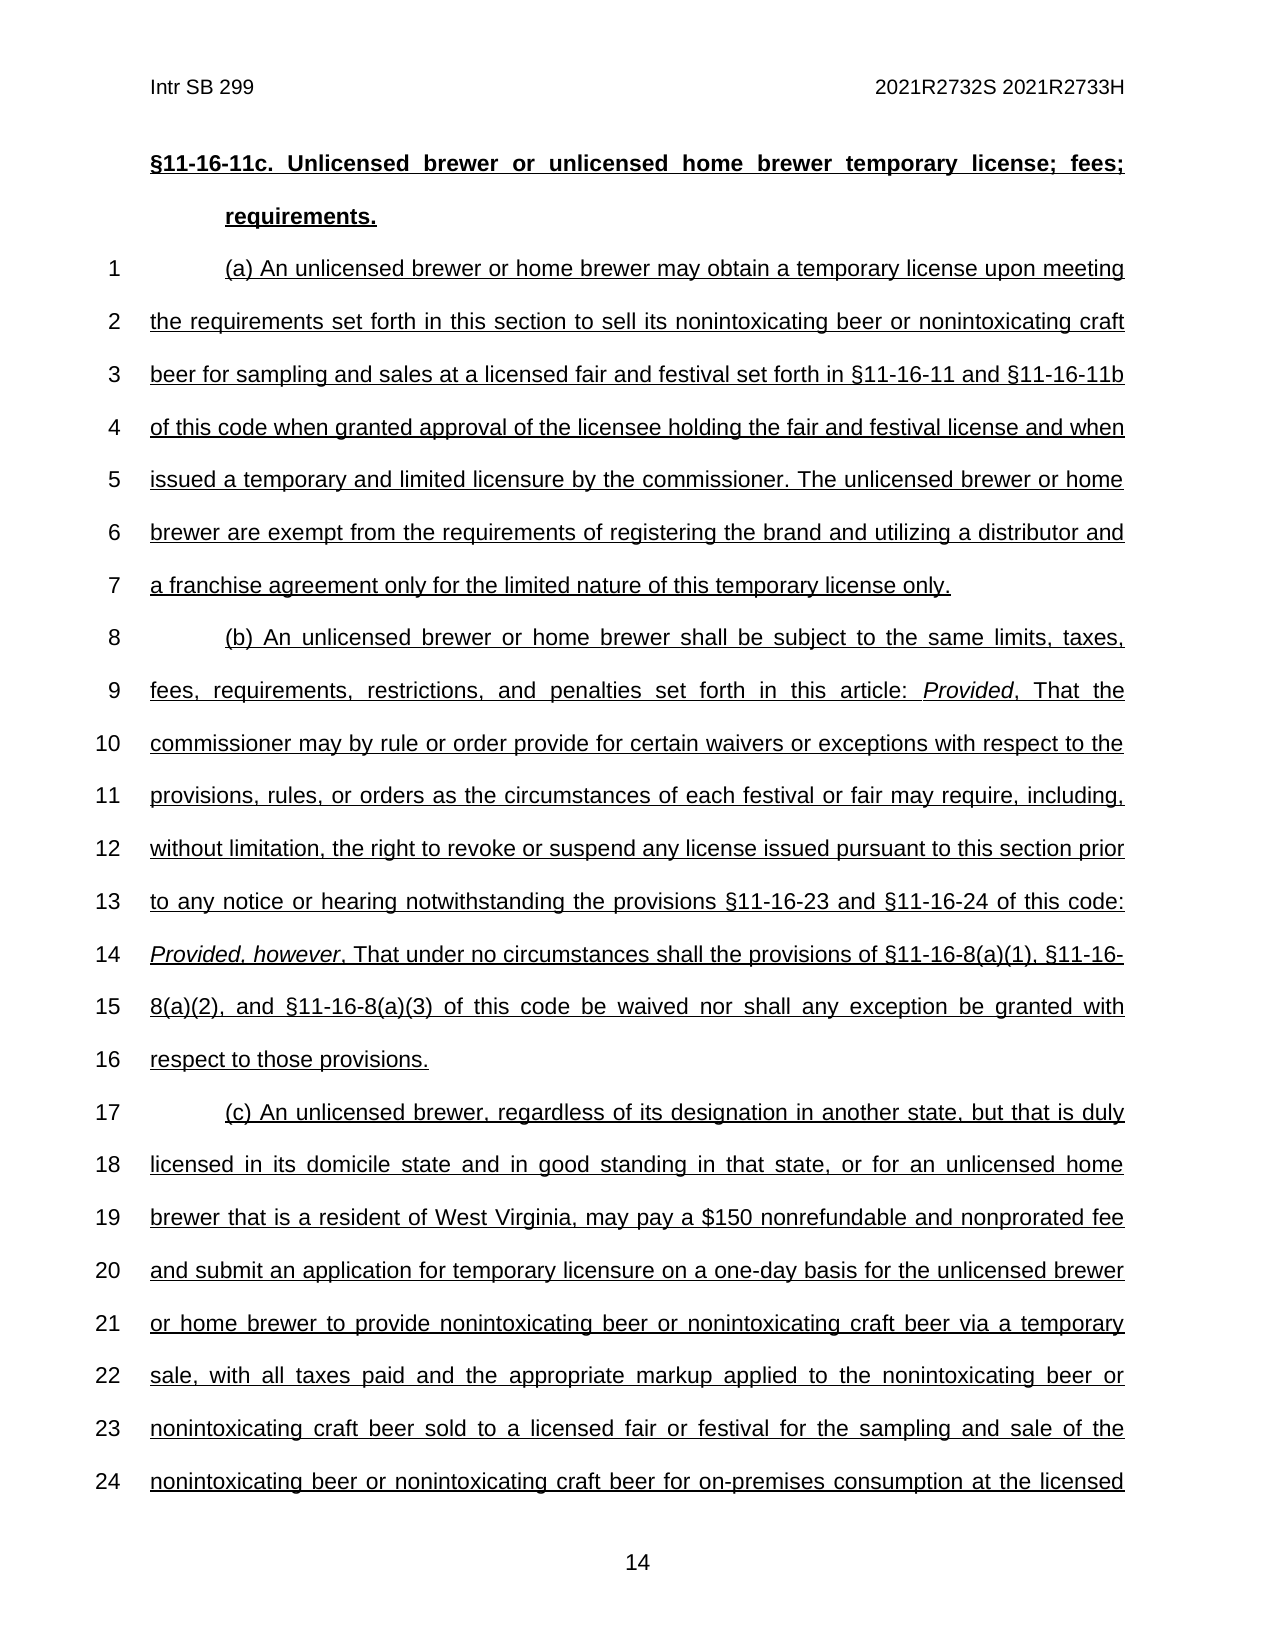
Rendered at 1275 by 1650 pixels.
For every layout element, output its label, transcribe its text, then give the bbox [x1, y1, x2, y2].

subtitle §11-16-11c. Unlicensed brewer or unlicensed home brewer temporary license; fees; requirements. [150, 150, 1125, 173]
text (a) An unlicensed brewer or home brewer may obtain a temporary license upon meeting the requirements set forth in this section to sell its nonintoxicating beer or nonintoxicating craft beer for sampling and sales at a licensed fair and festival set forth in §11-16-11 and §11-16-11b of this code when granted approval of the licensee holding the fair and festival license and when issued a temporary and limited licensure by the commissioner. The unlicensed brewer or home brewer are exempt from the requirements of registering the brand and utilizing a distributor and a franchise agreement only for the limited nature of this temporary license only. [150, 332, 1125, 384]
text (a) An unlicensed brewer or home brewer may obtain a temporary license upon meeting the requirements set forth in this section to sell its nonintoxicating beer or nonintoxicating craft beer for sampling and sales at a licensed fair and festival set forth in §11-16-11 and §11-16-11b of this code when granted approval of the licensee holding the fair and festival license and when issued a temporary and limited licensure by the commissioner. The unlicensed brewer or home brewer are exempt from the requirements of registering the brand and utilizing a distributor and a franchise agreement only for the limited nature of this temporary license only. [150, 438, 1125, 542]
text (b) An unlicensed brewer or home brewer shall be subject to the same limits, taxes, fees, requirements, restrictions, and penalties set forth in this article: Provided, That the commissioner may by rule or order provide for certain waivers or exceptions with respect to the provisions, rules, or orders as the circumstances of each festival or fair may require, including, without limitation, the right to revoke or suspend any license issued pursuant to this section prior to any notice or hearing notwithstanding the provisions §11-16-23 and §11-16-24 of this code: Provided, however, That under no circumstances shall the provisions of §11-16-8(a)(1), §11-16-8(a)(2), and §11-16-8(a)(3) of this code be waived nor shall any exception be granted with respect to those provisions. [150, 1017, 1125, 1072]
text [150, 1439, 1125, 1490]
text (b) An unlicensed brewer or home brewer shall be subject to the same limits, taxes, fees, requirements, restrictions, and penalties set forth in this article: Provided, That the commissioner may by rule or order provide for certain waivers or exceptions with respect to the provisions, rules, or orders as the circumstances of each festival or fair may require, including, without limitation, the right to revoke or suspend any license issued pursuant to this section prior to any notice or hearing notwithstanding the provisions §11-16-23 and §11-16-24 of this code: Provided, however, That under no circumstances shall the provisions of §11-16-8(a)(1), §11-16-8(a)(2), and §11-16-8(a)(3) of this code be waived nor shall any exception be granted with respect to those provisions. [150, 912, 1125, 1016]
text (a) An unlicensed brewer or home brewer may obtain a temporary license upon meeting the requirements set forth in this section to sell its nonintoxicating beer or nonintoxicating craft beer for sampling and sales at a licensed fair and festival set forth in §11-16-11 and §11-16-11b of this code when granted approval of the licensee holding the fair and festival license and when issued a temporary and limited licensure by the commissioner. The unlicensed brewer or home brewer are exempt from the requirements of registering the brand and utilizing a distributor and a franchise agreement only for the limited nature of this temporary license only. [150, 255, 1125, 331]
subtitle §11-16-11c. Unlicensed brewer or unlicensed home brewer temporary license; fees; requirements. [150, 174, 1125, 229]
text (b) An unlicensed brewer or home brewer shall be subject to the same limits, taxes, fees, requirements, restrictions, and penalties set forth in this article: Provided, That the commissioner may by rule or order provide for certain waivers or exceptions with respect to the provisions, rules, or orders as the circumstances of each festival or fair may require, including, without limitation, the right to revoke or suspend any license issued pursuant to this section prior to any notice or hearing notwithstanding the provisions §11-16-23 and §11-16-24 of this code: Provided, however, That under no circumstances shall the provisions of §11-16-8(a)(1), §11-16-8(a)(2), and §11-16-8(a)(3) of this code be waived nor shall any exception be granted with respect to those provisions. [150, 701, 1125, 805]
text (b) An unlicensed brewer or home brewer shall be subject to the same limits, taxes, fees, requirements, restrictions, and penalties set forth in this article: Provided, That the commissioner may by rule or order provide for certain waivers or exceptions with respect to the provisions, rules, or orders as the circumstances of each festival or fair may require, including, without limitation, the right to revoke or suspend any license issued pursuant to this section prior to any notice or hearing notwithstanding the provisions §11-16-23 and §11-16-24 of this code: Provided, however, That under no circumstances shall the provisions of §11-16-8(a)(1), §11-16-8(a)(2), and §11-16-8(a)(3) of this code be waived nor shall any exception be granted with respect to those provisions. [150, 859, 1125, 911]
text (a) An unlicensed brewer or home brewer may obtain a temporary license upon meeting the requirements set forth in this section to sell its nonintoxicating beer or nonintoxicating craft beer for sampling and sales at a licensed fair and festival set forth in §11-16-11 and §11-16-11b of this code when granted approval of the licensee holding the fair and festival license and when issued a temporary and limited licensure by the commissioner. The unlicensed brewer or home brewer are exempt from the requirements of registering the brand and utilizing a distributor and a franchise agreement only for the limited nature of this temporary license only. [150, 543, 1125, 598]
text (b) An unlicensed brewer or home brewer shall be subject to the same limits, taxes, fees, requirements, restrictions, and penalties set forth in this article: Provided, That the commissioner may by rule or order provide for certain waivers or exceptions with respect to the provisions, rules, or orders as the circumstances of each festival or fair may require, including, without limitation, the right to revoke or suspend any license issued pursuant to this section prior to any notice or hearing notwithstanding the provisions §11-16-23 and §11-16-24 of this code: Provided, however, That under no circumstances shall the provisions of §11-16-8(a)(1), §11-16-8(a)(2), and §11-16-8(a)(3) of this code be waived nor shall any exception be granted with respect to those provisions. [150, 806, 1125, 858]
text (a) An unlicensed brewer or home brewer may obtain a temporary license upon meeting the requirements set forth in this section to sell its nonintoxicating beer or nonintoxicating craft beer for sampling and sales at a licensed fair and festival set forth in §11-16-11 and §11-16-11b of this code when granted approval of the licensee holding the fair and festival license and when issued a temporary and limited licensure by the commissioner. The unlicensed brewer or home brewer are exempt from the requirements of registering the brand and utilizing a distributor and a franchise agreement only for the limited nature of this temporary license only. [150, 385, 1125, 436]
text (b) An unlicensed brewer or home brewer shall be subject to the same limits, taxes, fees, requirements, restrictions, and penalties set forth in this article: Provided, That the commissioner may by rule or order provide for certain waivers or exceptions with respect to the provisions, rules, or orders as the circumstances of each festival or fair may require, including, without limitation, the right to revoke or suspend any license issued pursuant to this section prior to any notice or hearing notwithstanding the provisions §11-16-23 and §11-16-24 of this code: Provided, however, That under no circumstances shall the provisions of §11-16-8(a)(1), §11-16-8(a)(2), and §11-16-8(a)(3) of this code be waived nor shall any exception be granted with respect to those provisions. [150, 624, 1125, 700]
